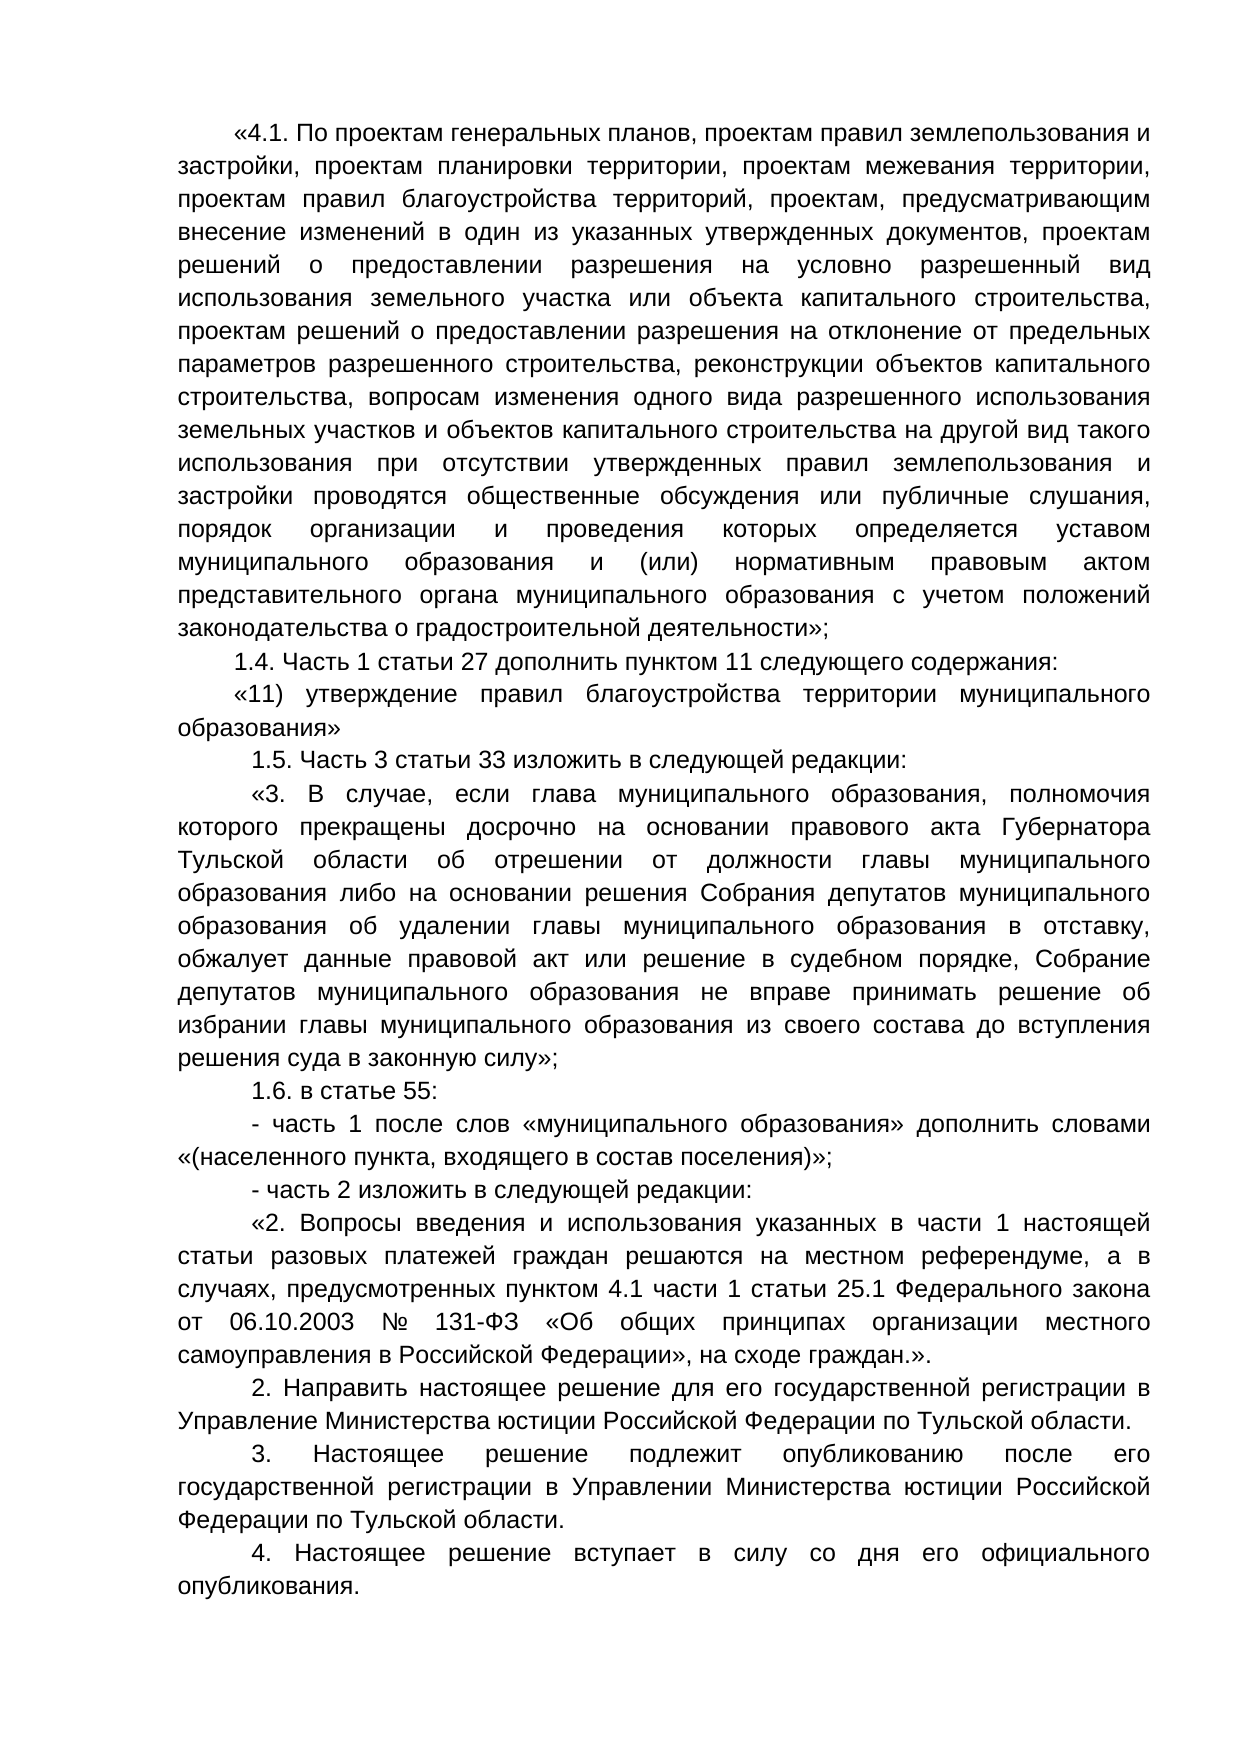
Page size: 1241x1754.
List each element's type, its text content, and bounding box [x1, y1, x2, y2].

text - часть 1 после слов «муниципального образования» дополнить словами «(населенного пункта, входящего в состав поселения)»; [177, 1109, 1152, 1171]
text - часть 2 изложить в следующей редакции: [177, 1175, 1152, 1203]
text 2. Направить настоящее решение для его государственной регистрации в Управление Министерства юстиции Российской Федерации по Тульской области. [177, 1373, 1152, 1435]
text 3. Настоящее решение подлежит опубликованию после его государственной регистрации в Управлении Министерства юстиции Российской Федерации по Тульской области. [177, 1439, 1152, 1534]
text 1.4. Часть 1 статьи 27 дополнить пунктом 11 следующего содержания: [177, 646, 1152, 675]
text 1.6. в статье 55: [177, 1076, 1152, 1104]
text «2. Вопросы введения и использования указанных в части 1 настоящей статьи разовых платежей граждан решаются на местном референдуме, а в случаях, предусмотренных пунктом 4.1 части 1 статьи 25.1 Федерального закона от 06.10.2003 № 131-ФЗ «Об общих принципах организации местного самоуправления в Российской Федерации», на сходе граждан.». [177, 1208, 1152, 1369]
text «11) утверждение правил благоустройства территории муниципального образования» [177, 679, 1152, 741]
text «3. В случае, если глава муниципального образования, полномочия которого прекращены досрочно на основании правового акта Губернатора Тульской области об отрешении от должности главы муниципального образования либо на основании решения Собрания депутатов муниципального образования об удалении главы муниципального образования в отставку, обжалует данные правовой акт или решение в судебном порядке, Собрание депутатов муниципального образования не вправе принимать решение об избрании главы муниципального образования из своего состава до вступления решения суда в законную силу»; [177, 778, 1152, 1071]
text 4. Настоящее решение вступает в силу со дня его официального опубликования. [177, 1538, 1152, 1600]
text 1.5. Часть 3 статьи 33 изложить в следующей редакции: [177, 746, 1152, 774]
text «4.1. По проектам генеральных планов, проектам правил землепользования и застройки, проектам планировки территории, проектам межевания территории, проектам правил благоустройства территорий, проектам, предусматривающим внесение изменений в один из указанных утвержденных документов, проектам решений о предоставлении разрешения на условно разрешенный вид использования земельного участка или объекта капитального строительства, проектам решений о предоставлении разрешения на отклонение от предельных параметров разрешенного строительства, реконструкции объектов капитального строительства, вопросам изменения одного вида разрешенного использования земельных участков и объектов капитального строительства на другой вид такого использования при отсутствии утвержденных правил землепользования и застройки проводятся общественные обсуждения или публичные слушания, порядок организации и проведения которых определяется уставом муниципального образования и (или) нормативным правовым актом представительного органа муниципального образования с учетом положений законодательства о градостроительной деятельности»; [177, 118, 1152, 642]
